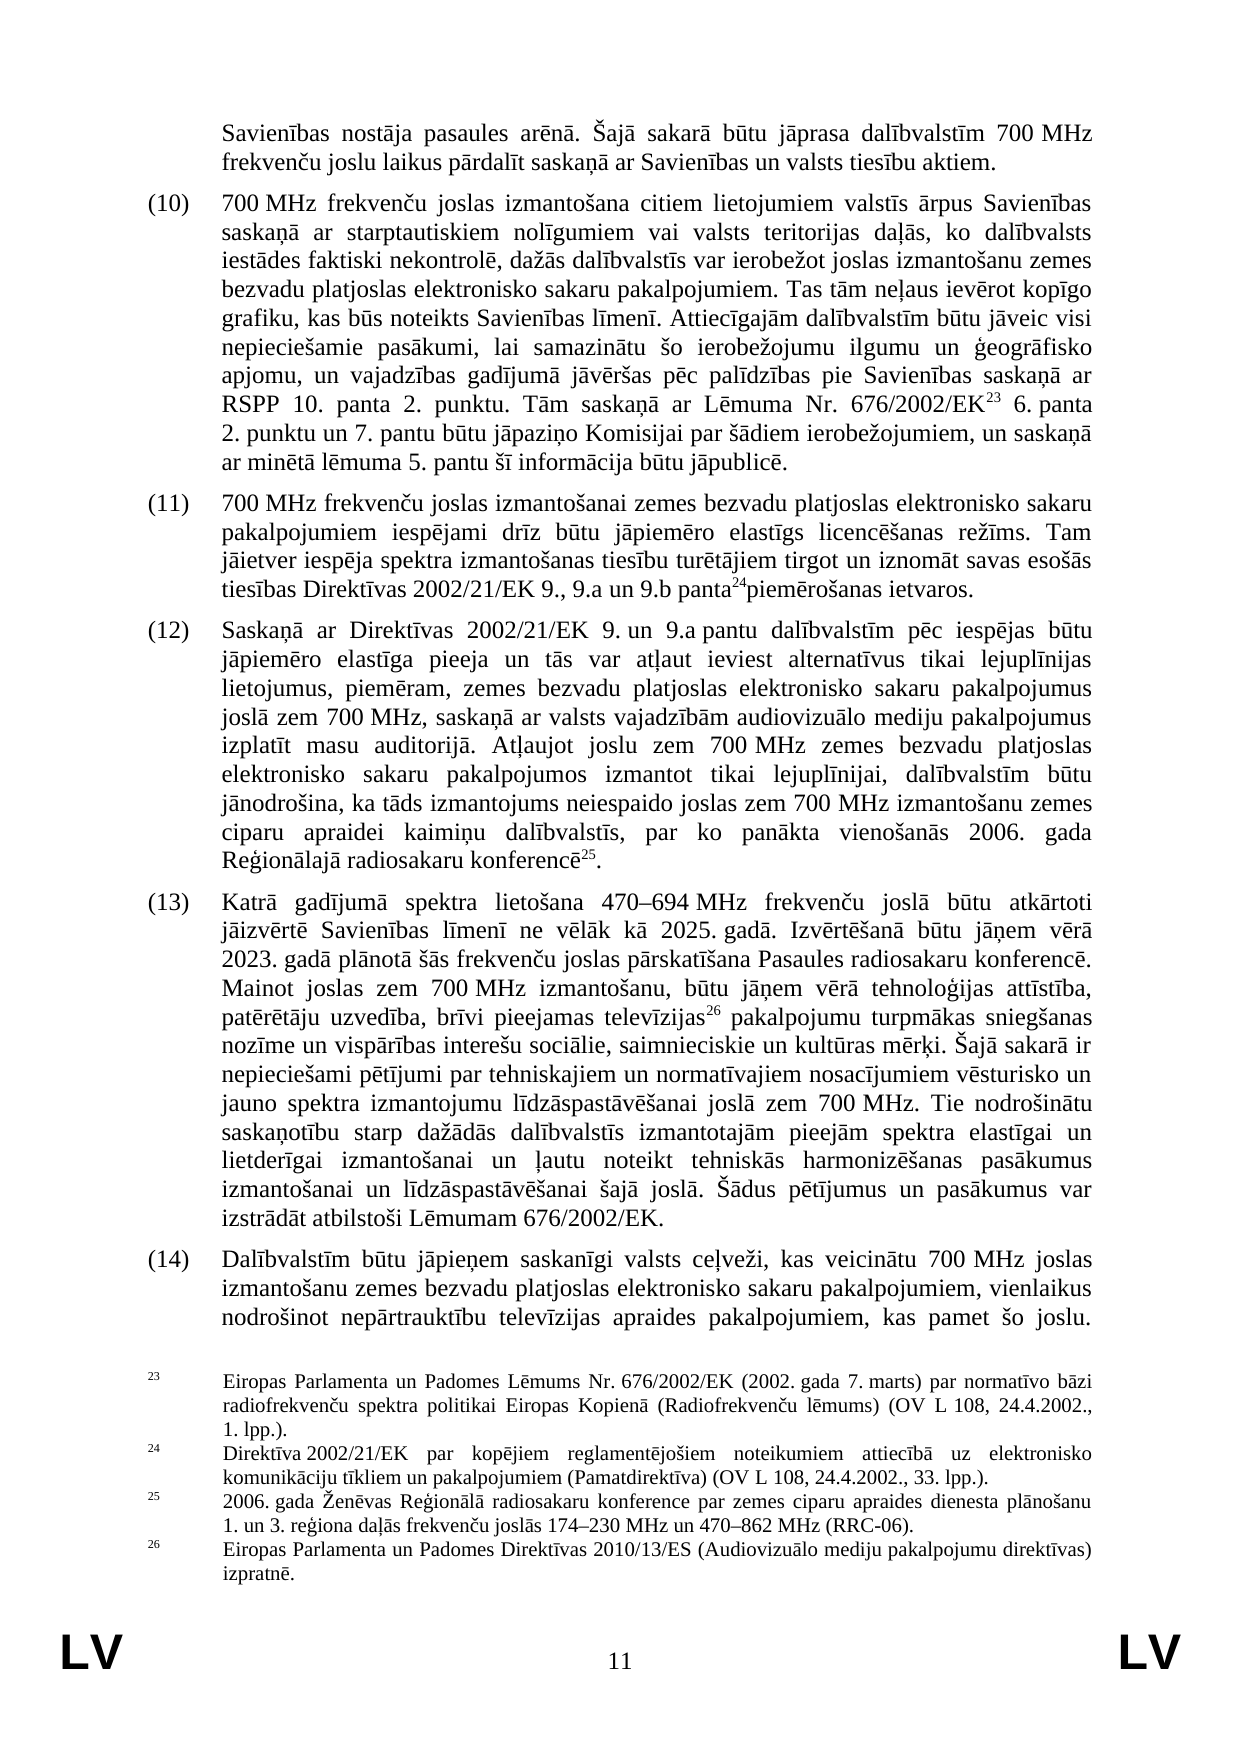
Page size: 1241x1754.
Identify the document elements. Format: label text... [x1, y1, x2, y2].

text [148, 1244, 1093, 1331]
text (10) 700 MHz frekvenču joslas izmantošana citiem lietojumiem valstīs ārpus Savienības saskaņā ar starptautiskiem nolīgumiem vai valsts teritorijas daļās, ko dalībvalsts iestādes faktiski nekontrolē, dažās dalībvalstīs var ierobežot joslas izmantošanu zemes bezvadu platjoslas elektronisko sakaru pakalpojumiem. Tas tām neļaus ievērot kopīgo grafiku, kas būs noteikts Savienības līmenī. Attiecīgajām dalībvalstīm būtu jāveic visi nepieciešamie pasākumi, lai samazinātu šo ierobežojumu ilgumu un ģeogrāfisko apjomu, un vajadzības gadījumā jāvēršas pēc palīdzības pie Savienības saskaņā ar RSPP 10. panta 2. punktu. Tām saskaņā ar Lēmuma Nr. 676/2002/EK 6. panta 2. punktu un 7. pantu būtu jāpaziņo Komisijai par šādiem ierobežojumiem, un saskaņā ar minētā lēmuma 5. pantu šī informācija būtu jāpublicē. [148, 188, 1093, 476]
text (13) Katrā gadījumā spektra lietošana 470–694 MHz frekvenču joslā būtu atkārtoti jāizvērtē Savienības līmenī ne vēlāk kā 2025. gadā. Izvērtēšanā būtu jāņem vērā 2023. gadā plānotā šās frekvenču joslas pārskatīšana Pasaules radiosakaru konferencē. Mainot joslas zem 700 MHz izmantošanu, būtu jāņem vērā tehnoloģijas attīstība, patērētāju uzvedība, brīvi pieejamas televīzijas pakalpojumu turpmākas sniegšanas nozīme un vispārības interešu sociālie, saimnieciskie un kultūras mērķi. Šajā sakarā ir nepieciešami pētījumi par tehniskajiem un normatīvajiem nosacījumiem vēsturisko un jauno spektra izmantojumu līdzāspastāvēšanai joslā zem 700 MHz. Tie nodrošinātu saskaņotību starp dažādās dalībvalstīs izmantotajām pieejām spektra elastīgai un lietderīgai izmantošanai un ļautu noteikt tehniskās harmonizēšanas pasākumus izmantošanai un līdzāspastāvēšanai šajā joslā. Šādus pētījumus un pasākumus var izstrādāt atbilstoši Lēmumam 676/2002/EK. [148, 887, 1093, 1232]
text (11) 700 MHz frekvenču joslas izmantošanai zemes bezvadu platjoslas elektronisko sakaru pakalpojumiem iespējami drīz būtu jāpiemēro elastīgs licencēšanas režīms. Tam jāietver iespēja spektra izmantošanas tiesību turētājiem tirgot un iznomāt savas esošās tiesības Direktīvas 2002/21/EK 9., 9.a un 9.b pantapiemērošanas ietvaros. [148, 488, 1093, 603]
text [148, 118, 1093, 176]
text (12) Saskaņā ar Direktīvas 2002/21/EK 9. un 9.a pantu dalībvalstīm pēc iespējas būtu jāpiemēro elastīga pieeja un tās var atļaut ieviest alternatīvus tikai lejuplīnijas lietojumus, piemēram, zemes bezvadu platjoslas elektronisko sakaru pakalpojumus joslā zem 700 MHz, saskaņā ar valsts vajadzībām audiovizuālo mediju pakalpojumus izplatīt masu auditorijā. Atļaujot joslu zem 700 MHz zemes bezvadu platjoslas elektronisko sakaru pakalpojumos izmantot tikai lejuplīnijai, dalībvalstīm būtu jānodrošina, ka tāds izmantojums neiespaido joslas zem 700 MHz izmantošanu zemes ciparu apraidei kaimiņu dalībvalstīs, par ko panākta vienošanās 2006. gada Reģionālajā radiosakaru konferencē. [148, 616, 1093, 874]
